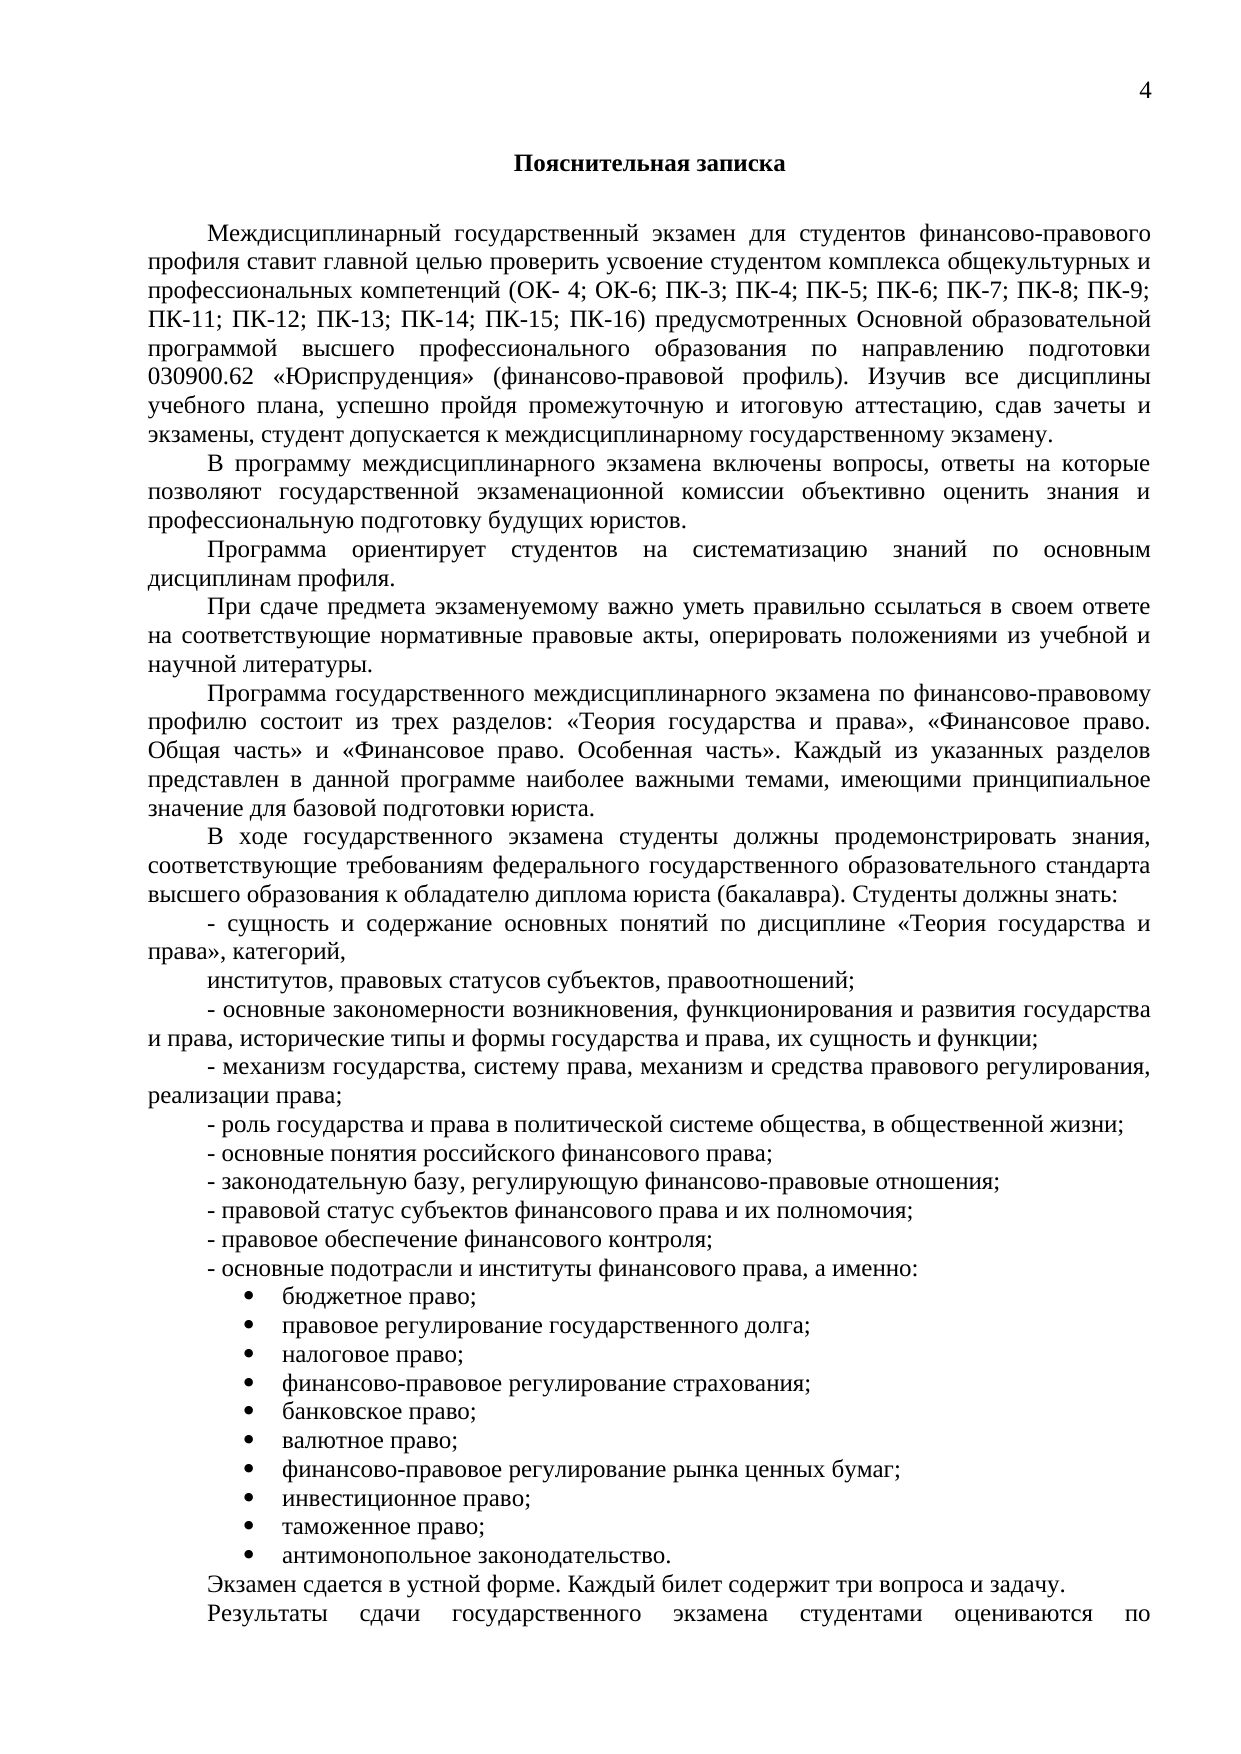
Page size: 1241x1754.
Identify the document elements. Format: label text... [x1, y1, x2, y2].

text Экзамен сдается в устной форме. Каждый билет содержит три вопроса и задачу. [148, 1569, 1152, 1598]
list финансово-правовое регулирование рынка ценных бумаг; [244, 1454, 1152, 1483]
list банковское право; [244, 1396, 1152, 1425]
text - основные подотрасли и институты финансового права, а именно: [148, 1253, 1152, 1281]
text - механизм государства, систему права, механизм и средства правового регулирования, реализации права; [148, 1051, 1152, 1109]
text институтов, правовых статусов субъектов, правоотношений; [148, 965, 1152, 994]
text При сдаче предмета экзаменуемому важно уметь правильно ссылаться в своем ответе на соответствующие нормативные правовые акты, оперировать положениями из учебной и научной литературы. [148, 591, 1152, 678]
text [148, 1598, 1152, 1626]
text В ходе государственного экзамена студенты должны продемонстрировать знания, соответствующие требованиям федерального государственного образовательного стандарта высшего образования к обладателю диплома юриста (бакалавра). Студенты должны знать: [148, 821, 1152, 908]
list финансово-правовое регулирование страхования; [244, 1368, 1152, 1396]
text Междисциплинарный государственный экзамен для студентов финансово-правового профиля ставит главной целью проверить усвоение студентом комплекса общекультурных и профессиональных компетенций (ОК- 4; ОК-6; ПК-3; ПК-4; ПК-5; ПК-6; ПК-7; ПК-8; ПК-9; ПК-11; ПК-12; ПК-13; ПК-14; ПК-15; ПК-16) предусмотренных Основной образовательной программой высшего профессионального образования по направлению подготовки 030900.62 «Юриспруденция» (финансово-правовой профиль). Изучив все дисциплины учебного плана, успешно пройдя промежуточную и итоговую аттестацию, сдав зачеты и экзамены, студент допускается к междисциплинарному государственному экзамену. [148, 218, 1152, 448]
text В программу междисциплинарного экзамена включены вопросы, ответы на которые позволяют государственной экзаменационной комиссии объективно оценить знания и профессиональную подготовку будущих юристов. [148, 448, 1152, 534]
text - правовой статус субъектов финансового права и их полномочия; [148, 1195, 1152, 1224]
list антимонопольное законодательство. [244, 1540, 1152, 1569]
text - роль государства и права в политической системе общества, в общественной жизни; [148, 1109, 1152, 1138]
list инвестиционное право; [244, 1483, 1152, 1511]
list бюджетное право; [244, 1281, 1152, 1310]
text - основные закономерности возникновения, функционирования и развития государства и права, исторические типы и формы государства и права, их сущность и функции; [148, 994, 1152, 1051]
list валютное право; [244, 1425, 1152, 1454]
text - правовое обеспечение финансового контроля; [148, 1224, 1152, 1253]
list правовое регулирование государственного долга; [244, 1310, 1152, 1339]
text - сущность и содержание основных понятий по дисциплине «Теория государства и права», категорий, [148, 908, 1152, 965]
list таможенное право; [244, 1511, 1152, 1540]
text Пояснительная записка [148, 148, 1152, 176]
text Программа государственного междисциплинарного экзамена по финансово-правовому профилю состоит из трех разделов: «Теория государства и права», «Финансовое право. Общая часть» и «Финансовое право. Особенная часть». Каждый из указанных разделов представлен в данной программе наиболее важными темами, имеющими принципиальное значение для базовой подготовки юриста. [148, 678, 1152, 821]
list налоговое право; [244, 1339, 1152, 1368]
text - основные понятия российского финансового права; [148, 1138, 1152, 1166]
text - законодательную базу, регулирующую финансово-правовые отношения; [148, 1166, 1152, 1195]
text Программа ориентирует студентов на систематизацию знаний по основным дисциплинам профиля. [148, 534, 1152, 591]
